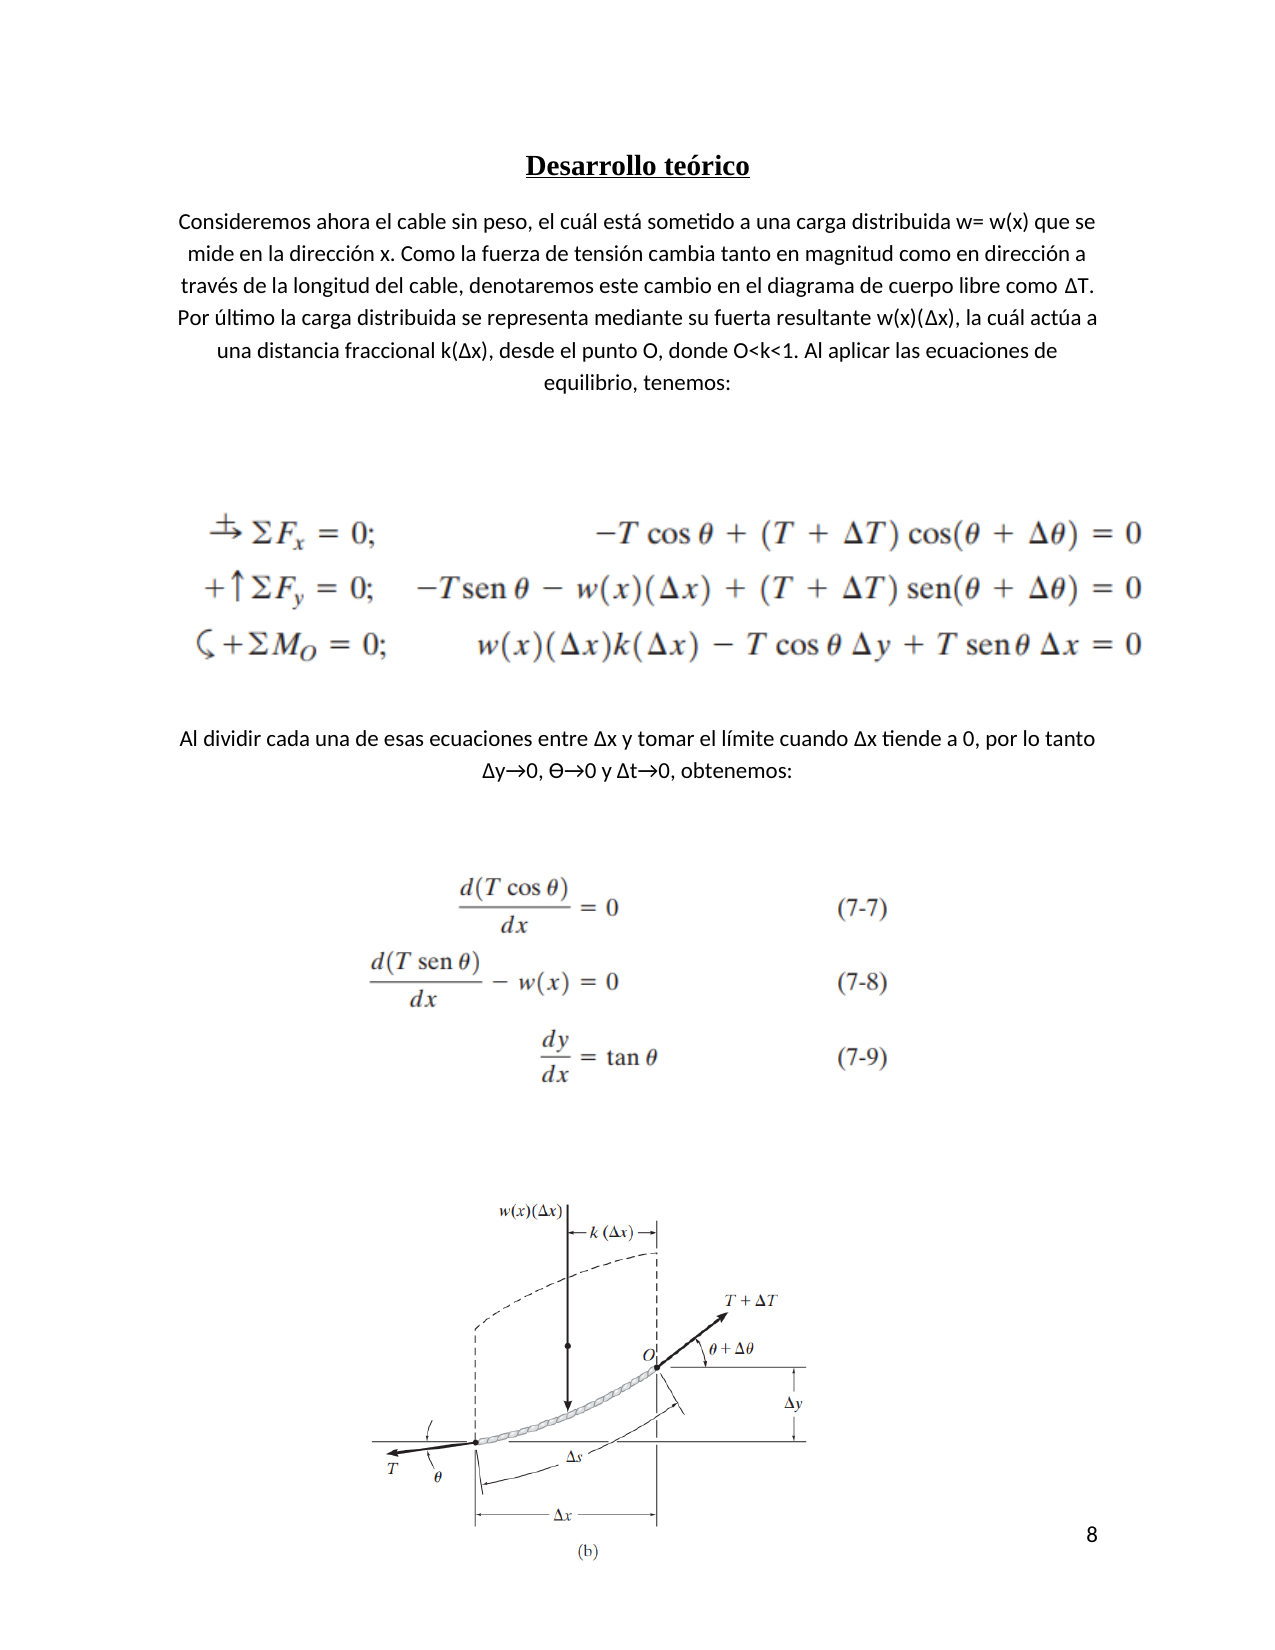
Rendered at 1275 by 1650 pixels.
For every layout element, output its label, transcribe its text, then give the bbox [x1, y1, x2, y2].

picture [177, 473, 1176, 699]
text Desarrollo teórico [177, 148, 1098, 181]
picture [356, 862, 920, 1119]
picture [346, 1178, 825, 1565]
text Al dividir cada una de esas ecuaciones entre Δx y tomar el límite cuando Δx tiende a 0, por lo tanto Δy→0, Ө→0 y Δt→0, obtenemos: [177, 724, 1098, 784]
text Consideremos ahora el cable sin peso, el cuál está sometido a una carga distribuida w= w(x) que se mide en la dirección x. Como la fuerza de tensión cambia tanto en magnitud como en dirección a través de la longitud del cable, denotaremos este cambio en el diagrama de cuerpo libre como ΔT. Por último la carga distribuida se representa mediante su fuerta resultante w(x)(Δx), la cuál actúa a una distancia fraccional k(Δx), desde el punto O, donde O<k<1. Al aplicar las ecuaciones de equilibrio, tenemos: [177, 207, 1098, 396]
